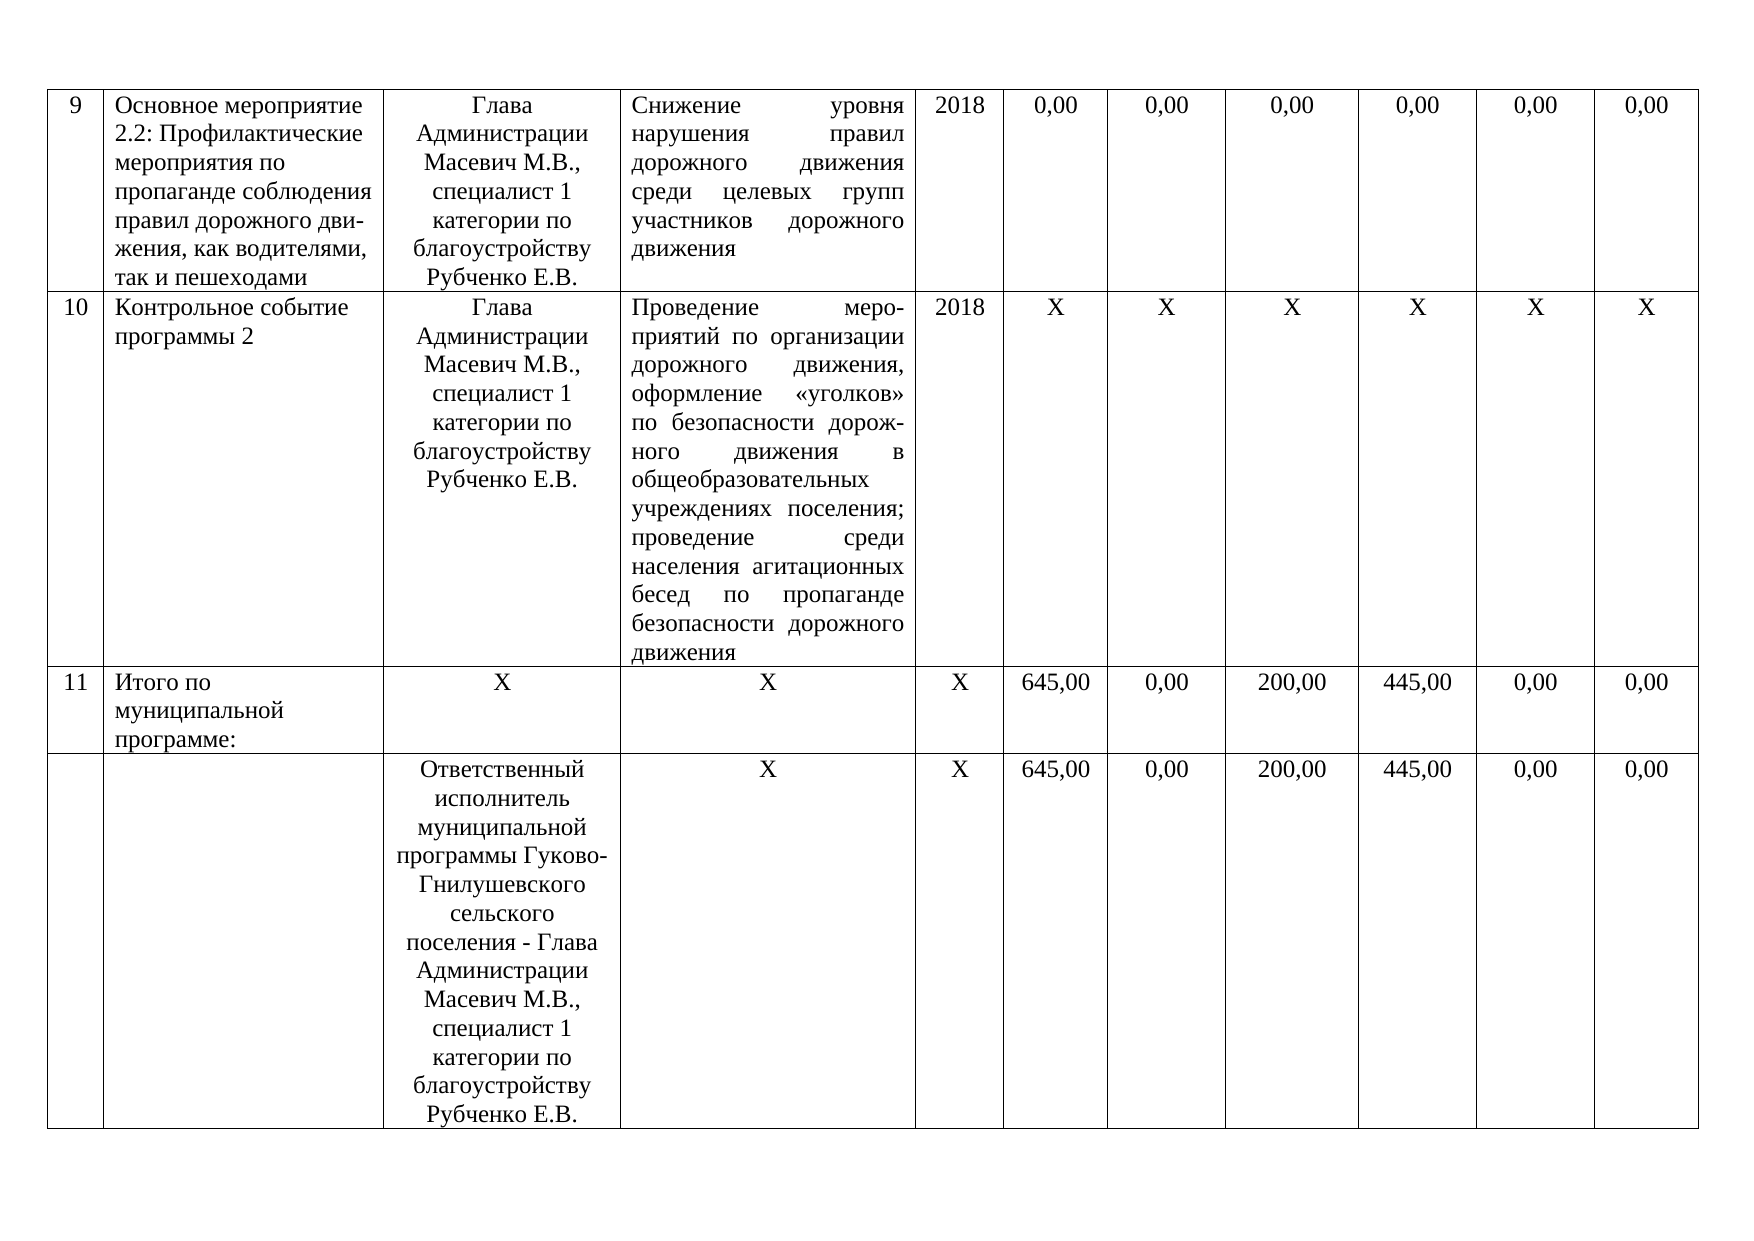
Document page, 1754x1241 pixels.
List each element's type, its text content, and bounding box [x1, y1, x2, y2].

table_cell 445,00 [1359, 754, 1476, 1128]
table_cell 0,00 [1108, 667, 1225, 753]
table_cell 645,00 [1004, 667, 1107, 753]
table_cell 0,00 [1108, 90, 1225, 291]
table_cell X [384, 667, 620, 753]
table_cell 0,00 [1477, 667, 1594, 753]
table_cell [48, 754, 103, 1128]
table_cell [384, 90, 620, 291]
table_cell 0,00 [1359, 90, 1476, 291]
table_cell 2018 [916, 292, 1003, 666]
table_cell 2018 [916, 90, 1003, 291]
table_cell X [1595, 292, 1698, 666]
table_cell 0,00 [1477, 90, 1594, 291]
table_cell 0,00 [1477, 754, 1594, 1128]
table_cell 10 [48, 292, 103, 666]
table_cell 0,00 [1595, 667, 1698, 753]
table_cell Основное мероприятие 2.2: Профилактические мероприятия по пропаганде соблюдения правил дорожного дви-жения, как водителями, так и пешеходами [104, 90, 383, 291]
table_cell X [621, 754, 915, 1128]
table_cell Снижение уровня нарушения правил дорожного движения среди целевых групп участников дорожного движения [621, 90, 915, 291]
table_cell 0,00 [1004, 90, 1107, 291]
table_cell 0,00 [1226, 90, 1358, 291]
table_cell 9 [48, 90, 103, 291]
table_cell [104, 754, 383, 1128]
table_cell Проведение меро-приятий по организации дорожного движения, оформление «уголков» по безопасности дорож-ного движения в общеобразовательных учреждениях поселения; проведение среди населения агитационных бесед по пропаганде безопасности дорожного движения [621, 292, 915, 666]
table_cell X [916, 667, 1003, 753]
table_cell 645,00 [1004, 754, 1107, 1128]
table_cell Итого по муниципальной программе: [104, 667, 383, 753]
table_cell Ответственный исполнитель муниципальной программы Гуково-Гнилушевского сельского поселения - Глава Администрации Масевич М.В., специалист 1 категории по благоустройству Рубченко Е.В. [384, 754, 620, 1128]
table_cell 0,00 [1595, 90, 1698, 291]
table_cell X [916, 754, 1003, 1128]
table_cell X [1004, 292, 1107, 666]
table_cell X [621, 667, 915, 753]
table_cell 200,00 [1226, 754, 1358, 1128]
table_cell Глава Администрации Масевич М.В., специалист 1 категории по благоустройству Рубченко Е.В. [384, 292, 620, 666]
table_cell X [1226, 292, 1358, 666]
table_cell 200,00 [1226, 667, 1358, 753]
table_cell 0,00 [1595, 754, 1698, 1128]
table_cell 11 [48, 667, 103, 753]
table_cell Контрольное событие программы 2 [104, 292, 383, 666]
table_cell 0,00 [1108, 754, 1225, 1128]
table_cell X [1477, 292, 1594, 666]
table_cell X [1359, 292, 1476, 666]
table_cell X [1108, 292, 1225, 666]
table_cell 445,00 [1359, 667, 1476, 753]
